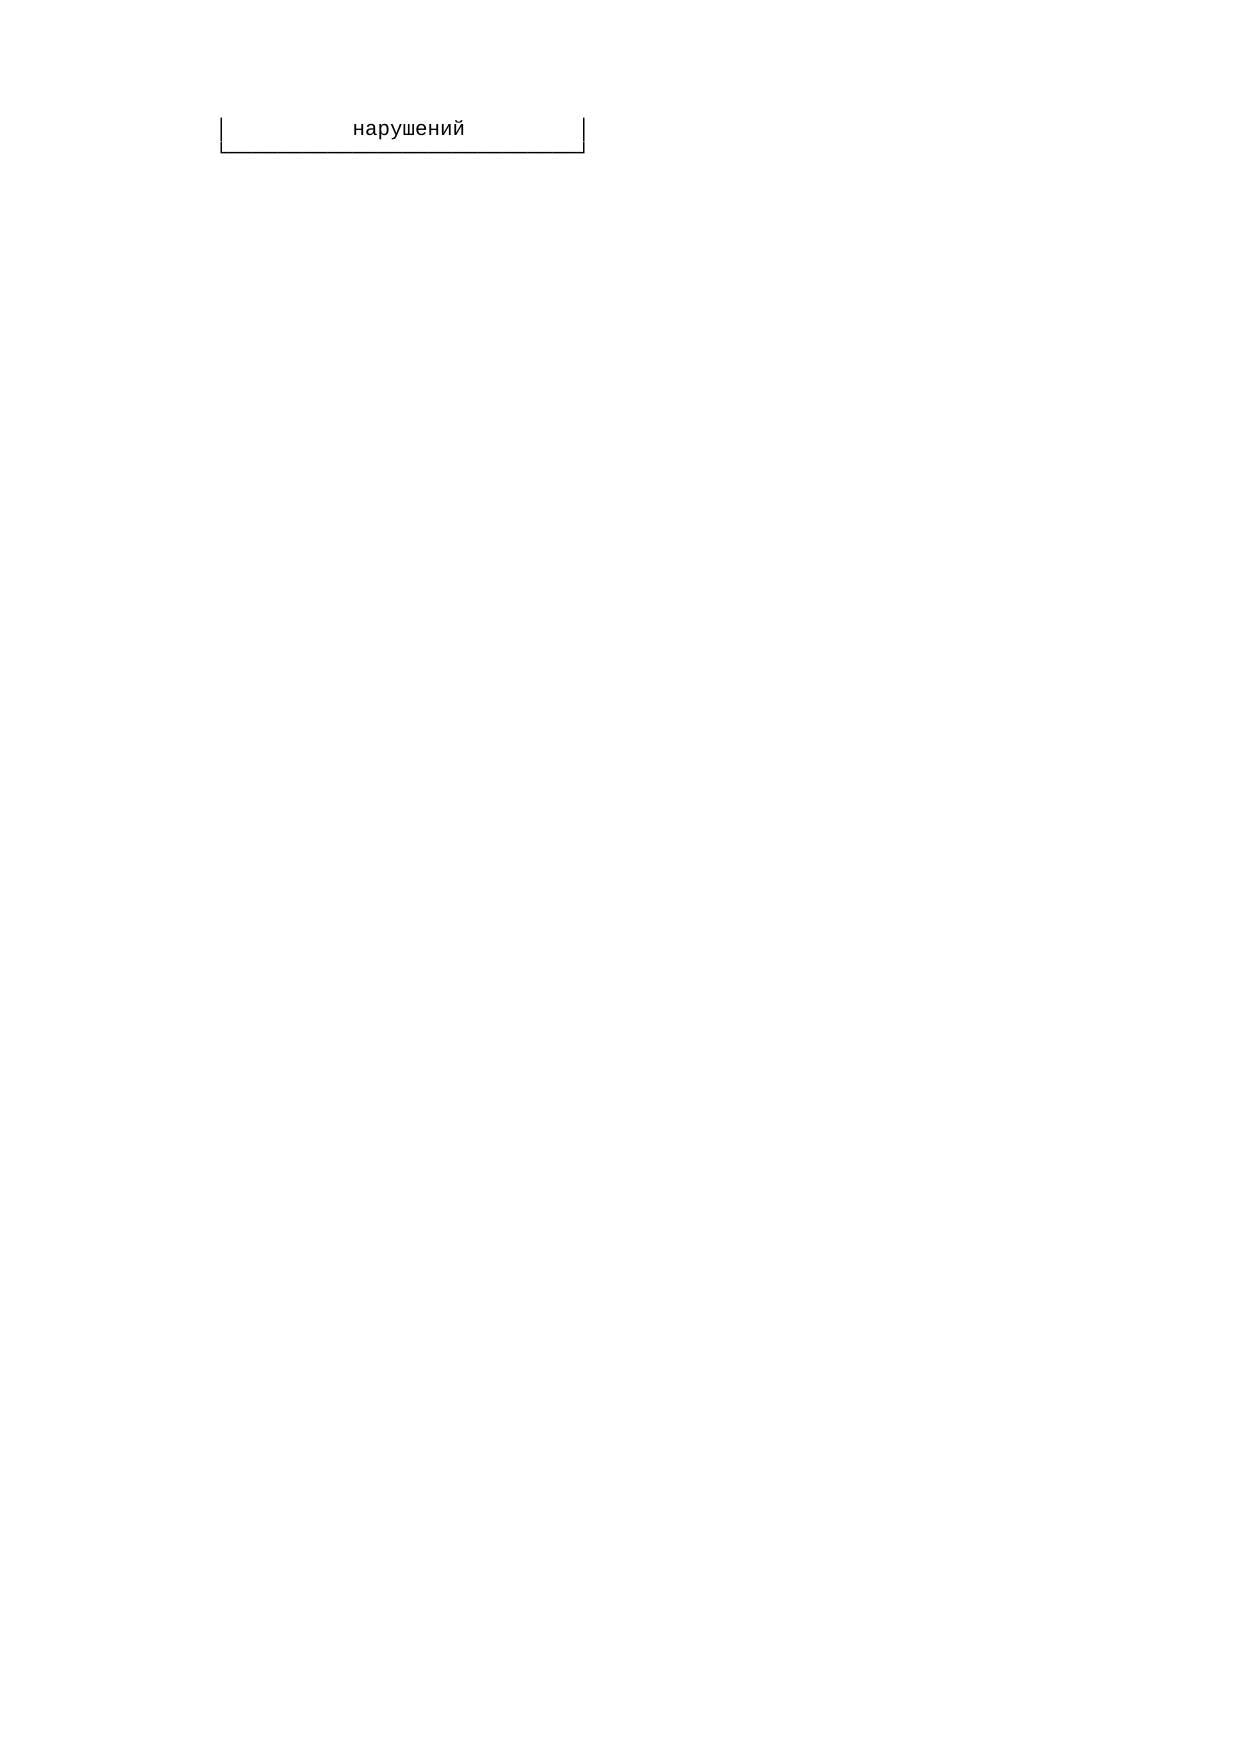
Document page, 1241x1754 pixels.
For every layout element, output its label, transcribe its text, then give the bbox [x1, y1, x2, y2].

text │ нарушений │ [177, 118, 1152, 142]
text └────────────────────────────┘ [177, 142, 1152, 165]
